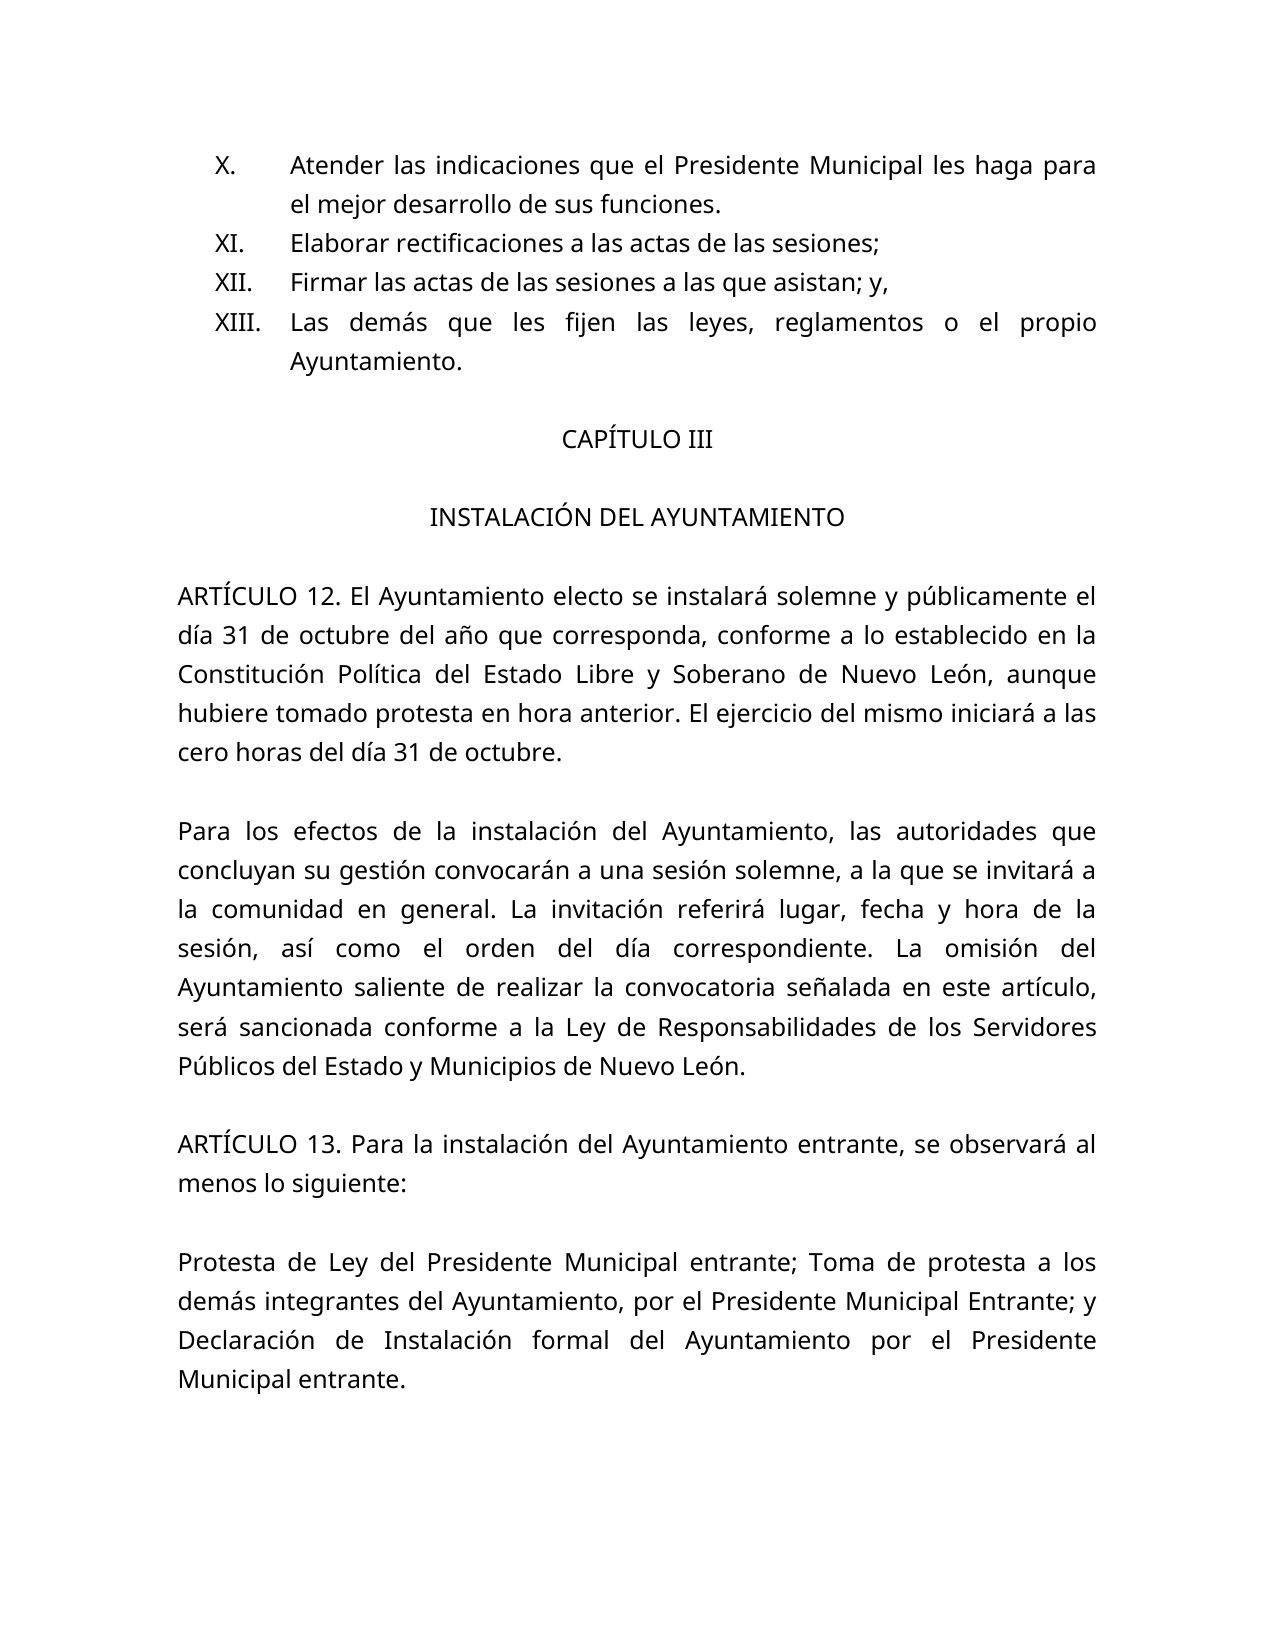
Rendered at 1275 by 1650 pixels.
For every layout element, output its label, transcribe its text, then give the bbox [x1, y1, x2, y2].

text INSTALACIÓN DEL AYUNTAMIENTO [177, 500, 1098, 534]
list Firmar las actas de las sesiones a las que asistan; y, [215, 265, 1098, 299]
list Atender las indicaciones que el Presidente Municipal les haga para el mejor desarrollo de sus funciones. [215, 148, 1098, 221]
list Las demás que les fijen las leyes, reglamentos o el propio Ayuntamiento. [215, 304, 1098, 377]
list Elaborar rectificaciones a las actas de las sesiones; [215, 226, 1098, 260]
text Para los efectos de la instalación del Ayuntamiento, las autoridades que concluyan su gestión convocarán a una sesión solemne, a la que se invitará a la comunidad en general. La invitación referirá lugar, fecha y hora de la sesión, así como el orden del día correspondiente. La omisión del Ayuntamiento saliente de realizar la convocatoria señalada en este artículo, será sancionada conforme a la Ley de Responsabilidades de los Servidores Públicos del Estado y Municipios de Nuevo León. [177, 813, 1098, 1082]
text ARTÍCULO 12. El Ayuntamiento electo se instalará solemne y públicamente el día 31 de octubre del año que corresponda, conforme a lo establecido en la Constitución Política del Estado Libre y Soberano de Nuevo León, aunque hubiere tomado protesta en hora anterior. El ejercicio del mismo iniciará a las cero horas del día 31 de octubre. [177, 578, 1098, 769]
text ARTÍCULO 13. Para la instalación del Ayuntamiento entrante, se observará al menos lo siguiente: [177, 1127, 1098, 1200]
text CAPÍTULO III [177, 422, 1098, 456]
text Protesta de Ley del Presidente Municipal entrante; Toma de protesta a los demás integrantes del Ayuntamiento, por el Presidente Municipal Entrante; y Declaración de Instalación formal del Ayuntamiento por el Presidente Municipal entrante. [177, 1244, 1098, 1396]
